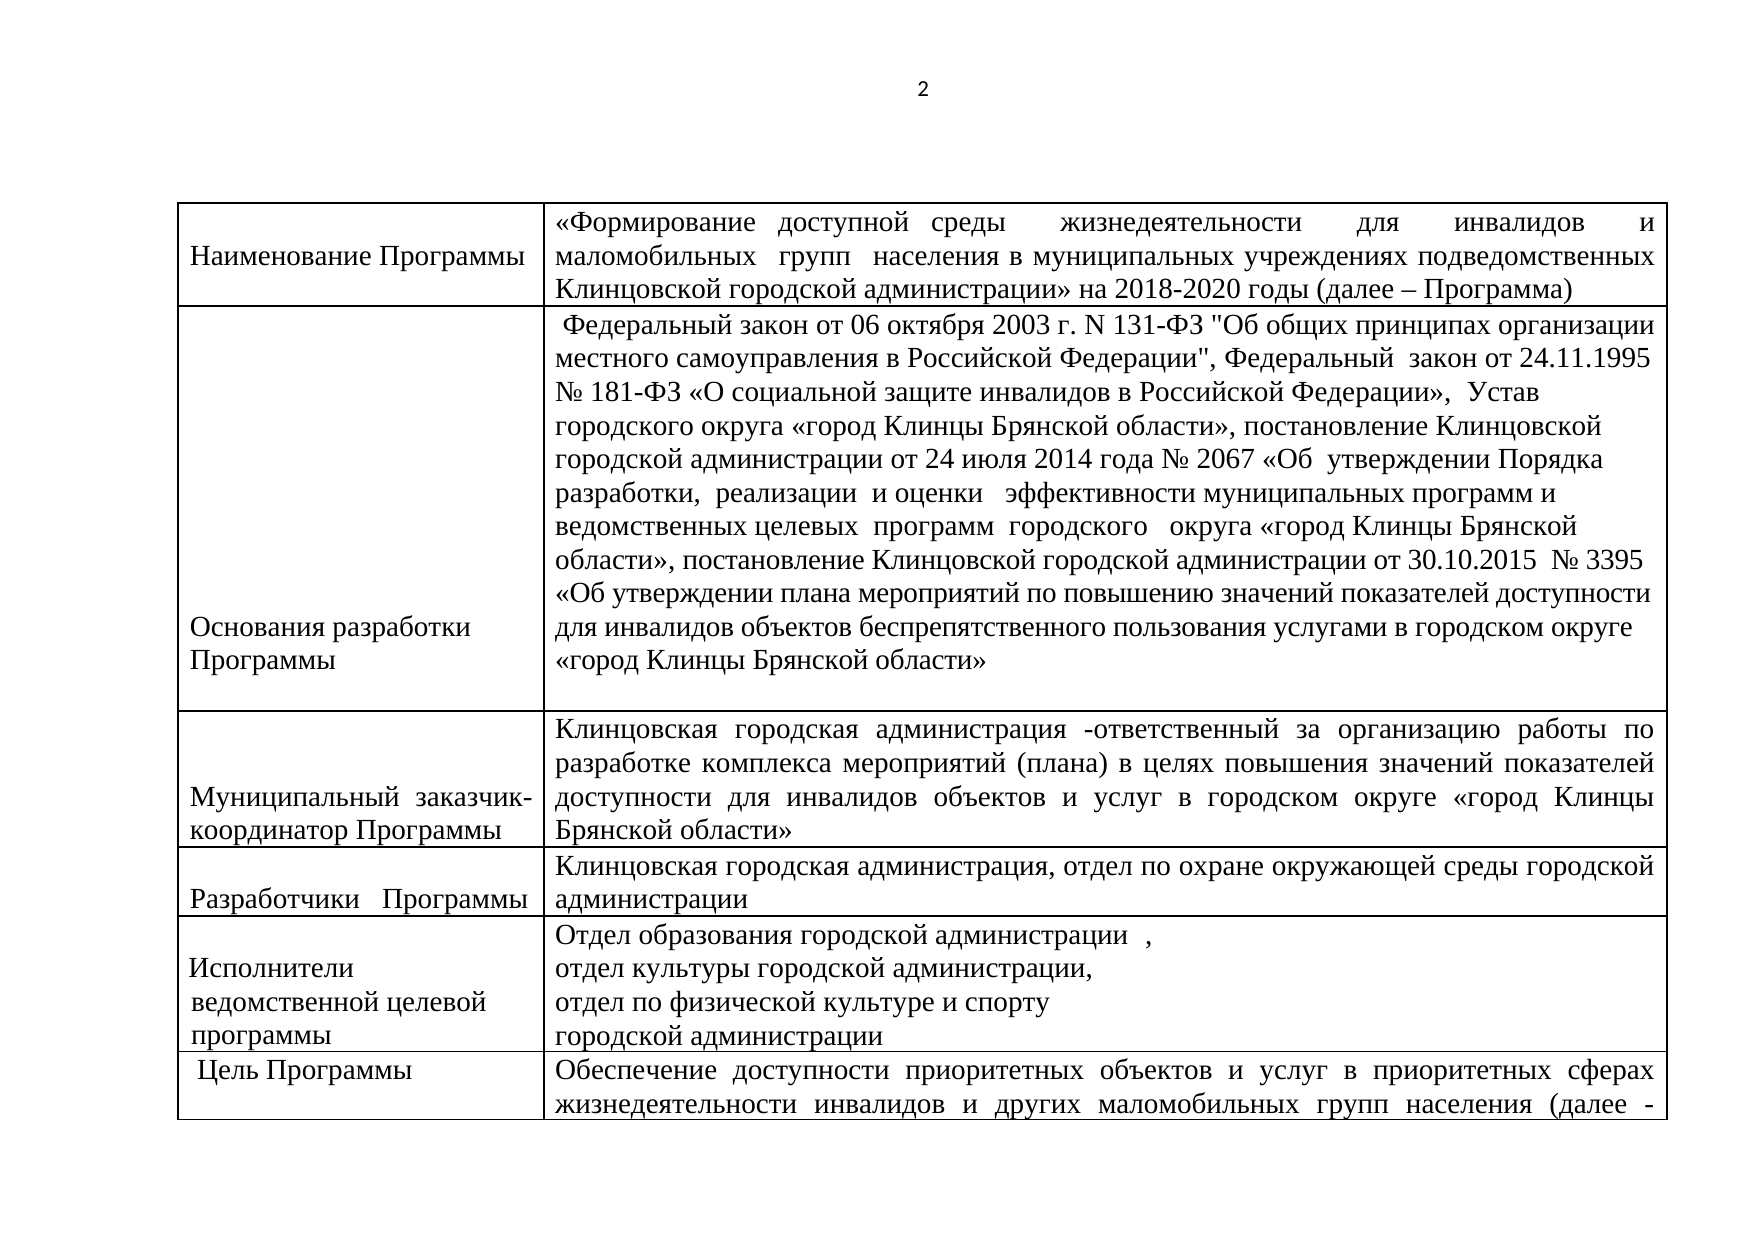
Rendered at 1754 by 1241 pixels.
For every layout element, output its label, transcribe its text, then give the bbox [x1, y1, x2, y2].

table_cell Разработчики Программы [179, 848, 543, 915]
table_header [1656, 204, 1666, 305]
table_cell [179, 917, 543, 1051]
table_cell Клинцовская городская администрация, отдел по охране окружающей среды городской администрации [545, 848, 1666, 915]
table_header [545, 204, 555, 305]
table_cell Муниципальный заказчик-координатор Программы [179, 712, 543, 846]
table_cell Клинцовская городская администрация -ответственный за организацию работы по разработке комплекса мероприятий (плана) в целях повышения значений показателей доступности для инвалидов объектов и услуг в городском округе «город Клинцы Брянской области» [545, 712, 1666, 846]
table_cell Отдел образования городской администрации , отдел культуры городской администрации, отдел по физической культуре и спорту городской администрации [545, 917, 1666, 1051]
table_cell Цель Программы [179, 1052, 543, 1119]
table_cell Федеральный закон от 06 октября 2003 г. N 131-ФЗ "Об общих принципах организации местного самоуправления в Российской Федерации", Федеральный закон от 24.11.1995 № 181-ФЗ «О социальной защите инвалидов в Российской Федерации», Устав городского округа «город Клинцы Брянской области», постановление Клинцовской городской администрации от 24 июля 2014 года № 2067 «Об утверждении Порядка разработки, реализации и оценки эффективности муниципальных программ и ведомственных целевых программ городского округа «город Клинцы Брянской области», постановление Клинцовской городской администрации от 30.10.2015 № 3395 «Об утверждении плана мероприятий по повышению значений показателей доступности для инвалидов объектов беспрепятственного пользования услугами в городском округе «город Клинцы Брянской области» [545, 307, 1666, 709]
table_cell Основания разработки Программы [179, 307, 543, 709]
table_header Наименование Программы [179, 204, 543, 305]
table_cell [545, 1052, 1666, 1119]
